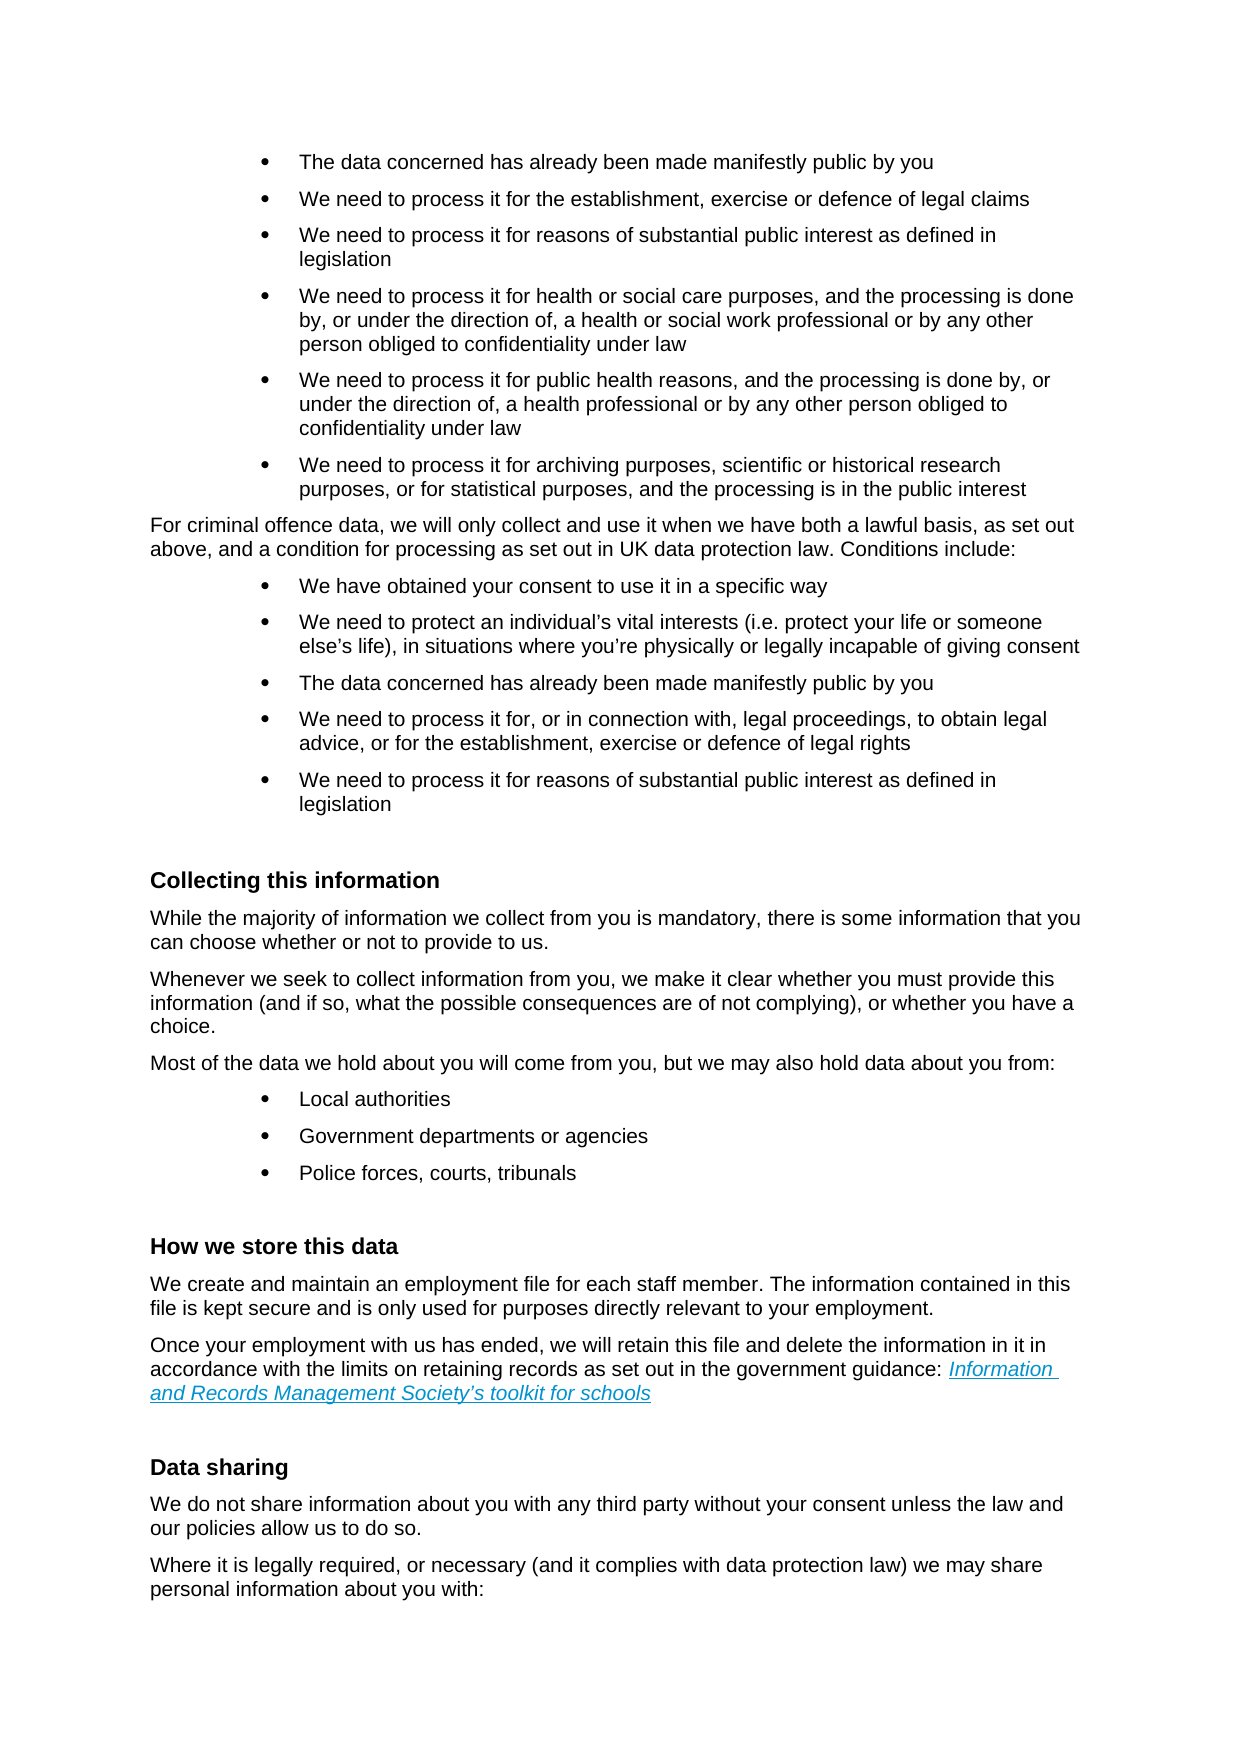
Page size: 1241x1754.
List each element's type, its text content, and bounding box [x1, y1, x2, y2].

list We need to process it for health or social care purposes, and the processing is done by, or under the direction of, a health or social work professional or by any other person obliged to confidentiality under law [261, 284, 1090, 356]
list We need to protect an individual’s vital interests (i.e. protect your life or someone else’s life), in situations where you’re physically or legally incapable of giving consent [261, 610, 1090, 658]
text While the majority of information we collect from you is mandatory, there is some information that you can choose whether or not to provide to us. [150, 906, 1090, 954]
list Local authorities [261, 1087, 1090, 1111]
text We create and maintain an employment file for each staff member. The information contained in this file is kept secure and is only used for purposes directly relevant to your employment. [150, 1272, 1090, 1320]
text Whenever we seek to collect information from you, we make it clear whether you must provide this information (and if so, what the possible consequences are of not complying), or whether you have a choice. [150, 966, 1090, 1038]
list Government departments or agencies [261, 1124, 1090, 1148]
list We need to process it for reasons of substantial public interest as defined in legislation [261, 768, 1090, 816]
list We need to process it for, or in connection with, legal proceedings, to obtain legal advice, or for the establishment, exercise or defence of legal rights [261, 707, 1090, 755]
text Collecting this information [150, 867, 1090, 893]
text Once your employment with us has ended, we will retain this file and delete the information in it in accordance with the limits on retaining records as set out in the government guidance: Information and Records Management Society’s toolkit for schools [150, 1333, 1090, 1404]
list We need to process it for archiving purposes, scientific or historical research purposes, or for statistical purposes, and the processing is in the public interest [261, 453, 1090, 501]
list The data concerned has already been made manifestly public by you [261, 150, 1090, 174]
text How we store this data [150, 1233, 1090, 1260]
list We have obtained your consent to use it in a specific way [261, 573, 1090, 598]
list The data concerned has already been made manifestly public by you [261, 671, 1090, 695]
text Data sharing [150, 1453, 1090, 1480]
list Police forces, courts, tribunals [261, 1160, 1090, 1184]
text Where it is legally required, or necessary (and it complies with data protection law) we may share personal information about you with: [150, 1553, 1090, 1601]
text For criminal offence data, we will only collect and use it when we have both a lawful basis, as set out above, and a condition for processing as set out in UK data protection law. Conditions include: [150, 513, 1090, 561]
list We need to process it for reasons of substantial public interest as defined in legislation [261, 223, 1090, 271]
list We need to process it for the establishment, exercise or defence of legal claims [261, 187, 1090, 211]
text We do not share information about you with any third party without your consent unless the law and our policies allow us to do so. [150, 1492, 1090, 1540]
list We need to process it for public health reasons, and the processing is done by, or under the direction of, a health professional or by any other person obliged to confidentiality under law [261, 368, 1090, 440]
text Most of the data we hold about you will come from you, but we may also hold data about you from: [150, 1051, 1090, 1075]
